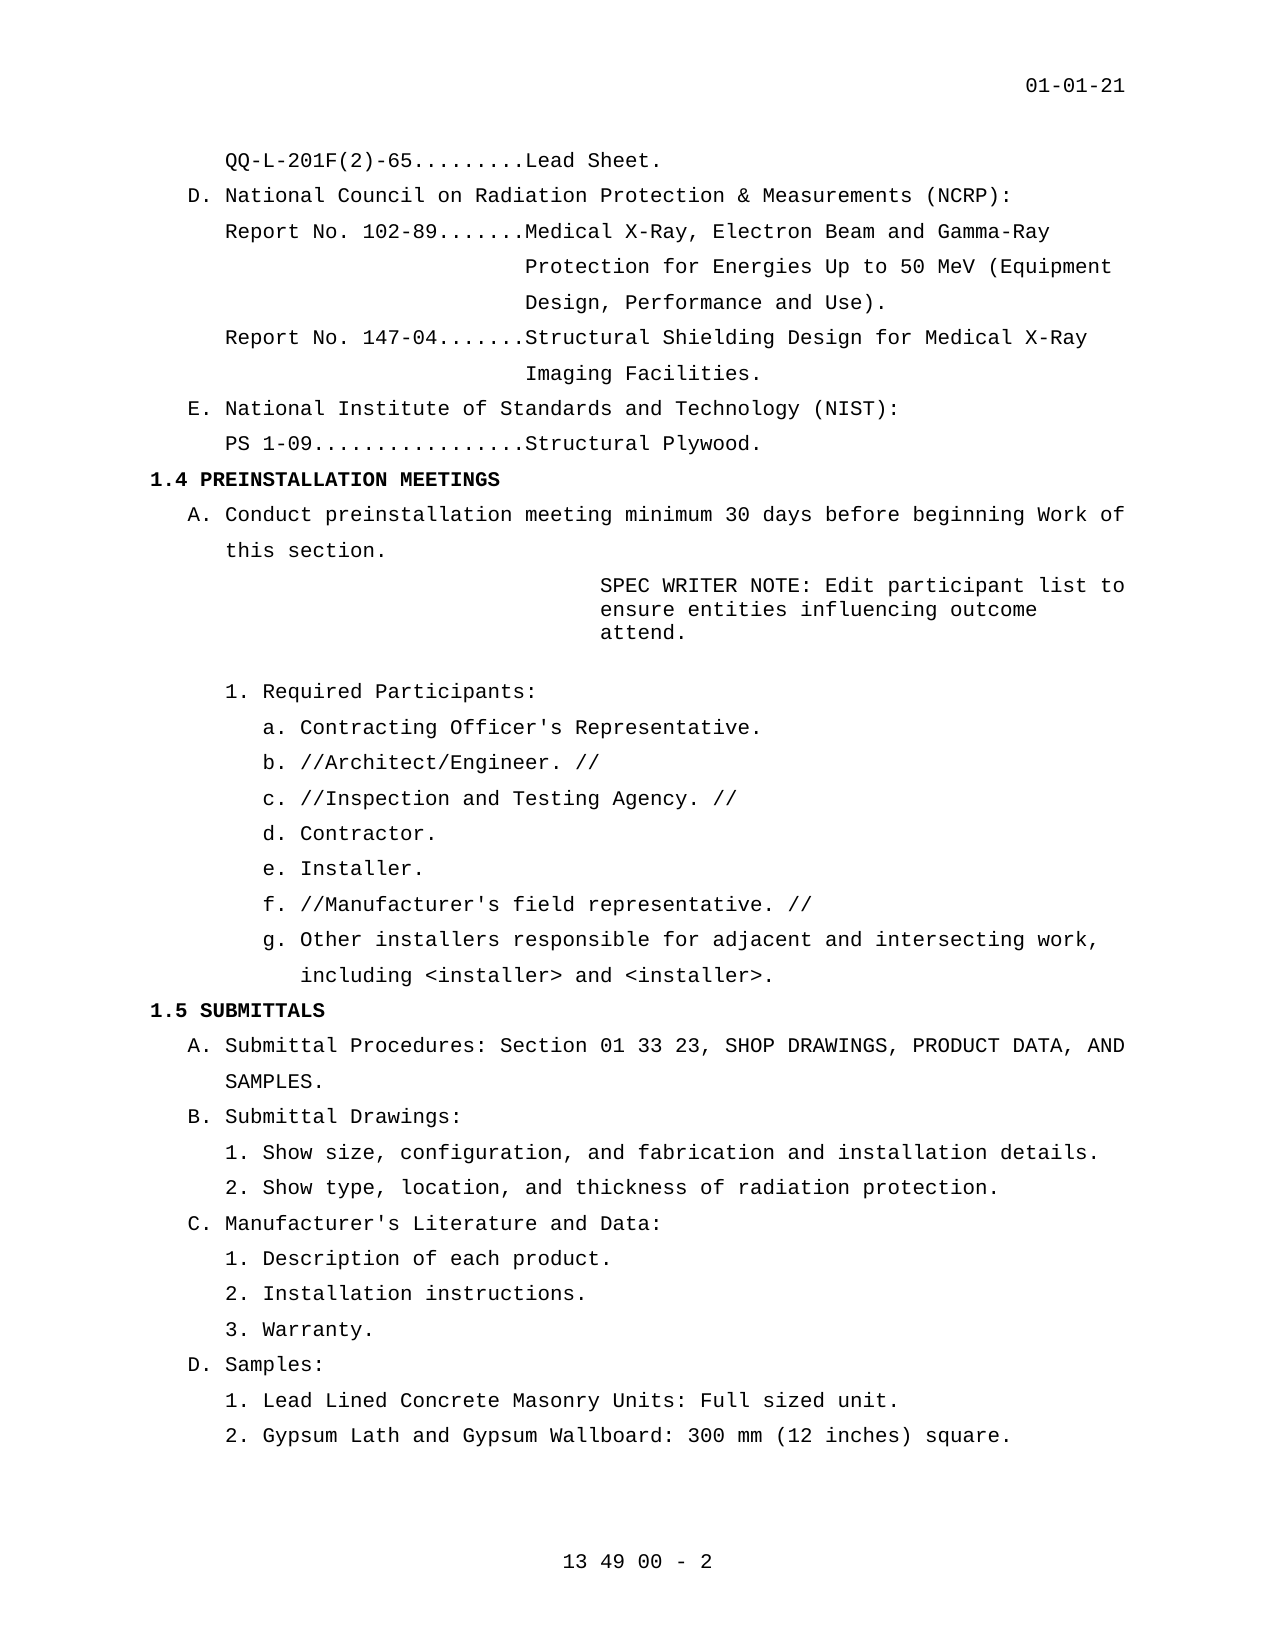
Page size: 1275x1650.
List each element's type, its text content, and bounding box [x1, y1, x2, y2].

text PREINSTALLATION MEETINGS [150, 469, 1125, 492]
text Gypsum Lath and Gypsum Wallboard: 300 mm (12 inches) square. [225, 1425, 1125, 1449]
text Show size, configuration, and fabrication and installation details. [225, 1142, 1125, 1165]
text Samples: [187, 1354, 1125, 1378]
text Installation instructions. [225, 1283, 1125, 1307]
text Other installers responsible for adjacent and intersecting work, including <installer> and <installer>. [262, 929, 1125, 988]
text Contracting Officer's Representative. [262, 717, 1125, 740]
text //Architect/Engineer. // [262, 752, 1125, 776]
text QQ-L-201F(2)-65 Lead Sheet. [225, 150, 1125, 174]
text SUBMITTALS [150, 1000, 1125, 1024]
text //Inspection and Testing Agency. // [262, 788, 1125, 811]
text Contractor. [262, 823, 1125, 847]
text Submittal Drawings: [187, 1106, 1125, 1130]
text Installer. [262, 858, 1125, 882]
text National Institute of Standards and Technology (NIST): [187, 398, 1125, 422]
text Conduct preinstallation meeting minimum 30 days before beginning Work of this section. [187, 504, 1125, 563]
text Show type, location, and thickness of radiation protection. [225, 1177, 1125, 1201]
text //Manufacturer's field representative. // [262, 894, 1125, 917]
text Description of each product. [225, 1248, 1125, 1272]
text Lead Lined Concrete Masonry Units: Full sized unit. [225, 1390, 1125, 1413]
text Report No. 147-04 Structural Shielding Design for Medical X-Ray Imaging Facilities. [225, 327, 1125, 386]
text Report No. 102-89 Medical X-Ray, Electron Beam and Gamma-Ray Protection for Energies Up to 50 MeV (Equipment Design, Performance and Use). [225, 221, 1125, 315]
text SPEC WRITER NOTE: Edit participant list to ensure entities influencing outcome attend. [600, 575, 1125, 646]
text National Council on Radiation Protection & Measurements (NCRP): [187, 185, 1125, 209]
text Required Participants: [225, 681, 1125, 705]
text Submittal Procedures: Section 01 33 23, SHOP DRAWINGS, PRODUCT DATA, AND SAMPLES. [187, 1036, 1125, 1094]
text Warranty. [225, 1319, 1125, 1342]
text PS 1-09 Structural Plywood. [225, 433, 1125, 457]
text Manufacturer's Literature and Data: [187, 1213, 1125, 1236]
